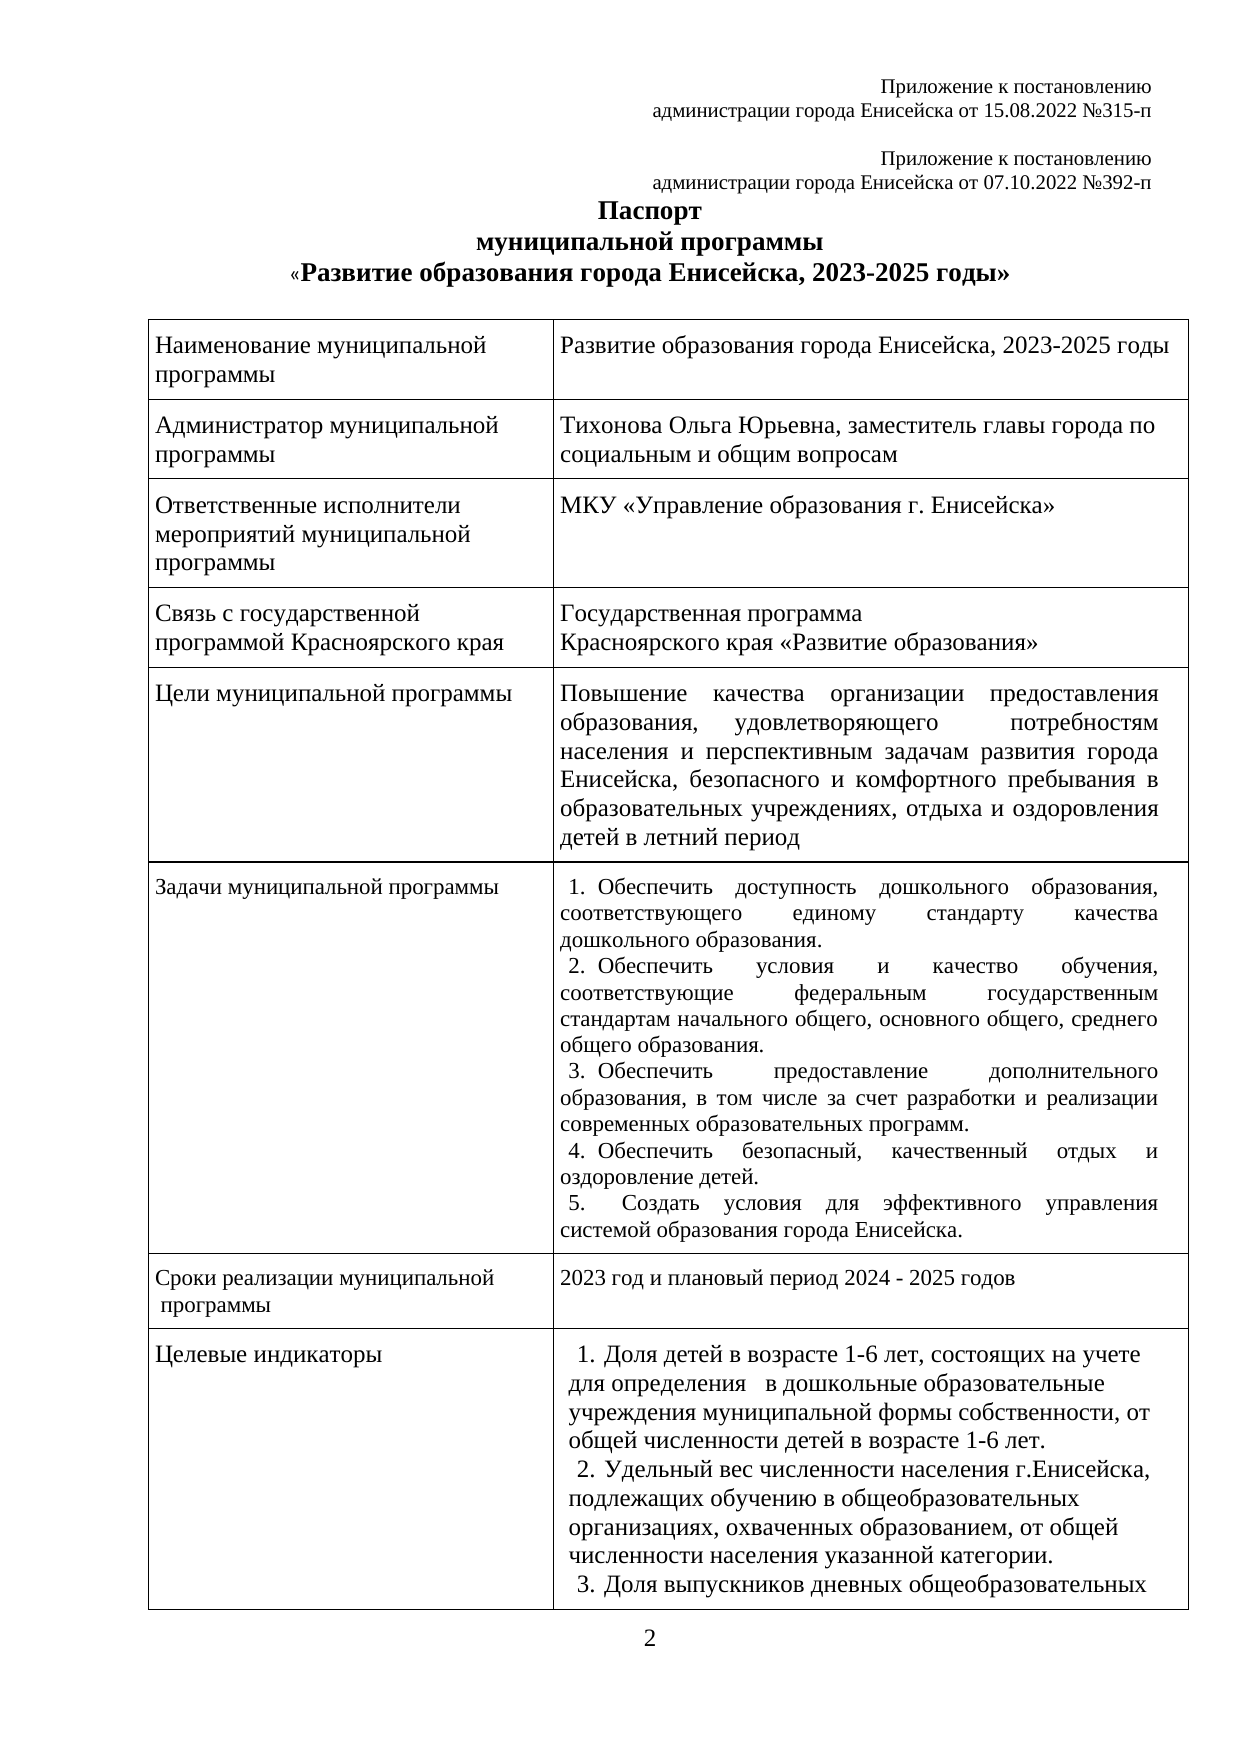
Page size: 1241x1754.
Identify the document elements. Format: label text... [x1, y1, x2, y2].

table_cell МКУ «Управление образования г. Енисейска» [554, 479, 1188, 587]
table_cell 2023 год и плановый период 2024 - 2025 годов [554, 1254, 1188, 1328]
table_cell Целевые индикаторы [149, 1329, 553, 1609]
text муниципальной программы [148, 225, 1152, 256]
text Приложение к постановлению [148, 74, 1152, 98]
table_cell Связь с государственной программой Красноярского края [149, 588, 553, 667]
table_cell Администратор муниципальной программы [149, 400, 553, 478]
table_cell Задачи муниципальной программы [149, 863, 553, 1253]
table_cell Ответственные исполнители мероприятий муниципальной программы [149, 479, 553, 587]
text «Развитие образования города Енисейска, 2023-2025 годы» [148, 256, 1152, 288]
text администрации города Енисейска от 15.08.2022 №315-п [148, 98, 1152, 122]
table_cell Государственная программа Красноярского края «Развитие образования» [554, 588, 1188, 667]
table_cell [554, 1329, 1188, 1609]
table_cell Тихонова Ольга Юрьевна, заместитель главы города по социальным и общим вопросам [554, 400, 1188, 478]
text администрации города Енисейска от 07.10.2022 №392-п [148, 170, 1152, 194]
table_cell Цели муниципальной программы [149, 668, 553, 861]
table_cell Сроки реализации муниципальной программы [149, 1254, 553, 1328]
text Паспорт [148, 194, 1152, 225]
table_cell Обеспечить доступность дошкольного образования, соответствующего единому стандарту качества дошкольного образования. Обеспечить условия и качество обучения, соответствующие федеральным государственным стандартам начального общего, основного общего, среднего общего образования. Обеспечить предоставление дополнительного образования, в том числе за счет разработки и реализации современных образовательных программ. Обеспечить безопасный, качественный отдых и оздоровление детей. Создать условия для эффективного управления системой образования города Енисейска. [554, 863, 1188, 1253]
table_header Развитие образования города Енисейска, 2023-2025 годы [554, 320, 1188, 398]
text Приложение к постановлению [148, 146, 1152, 170]
table_header Наименование муниципальной программы [149, 320, 553, 398]
table_cell Повышение качества организации предоставления образования, удовлетворяющего потребностям населения и перспективным задачам развития города Енисейска, безопасного и комфортного пребывания в образовательных учреждениях, отдыха и оздоровления детей в летний период [554, 668, 1188, 861]
